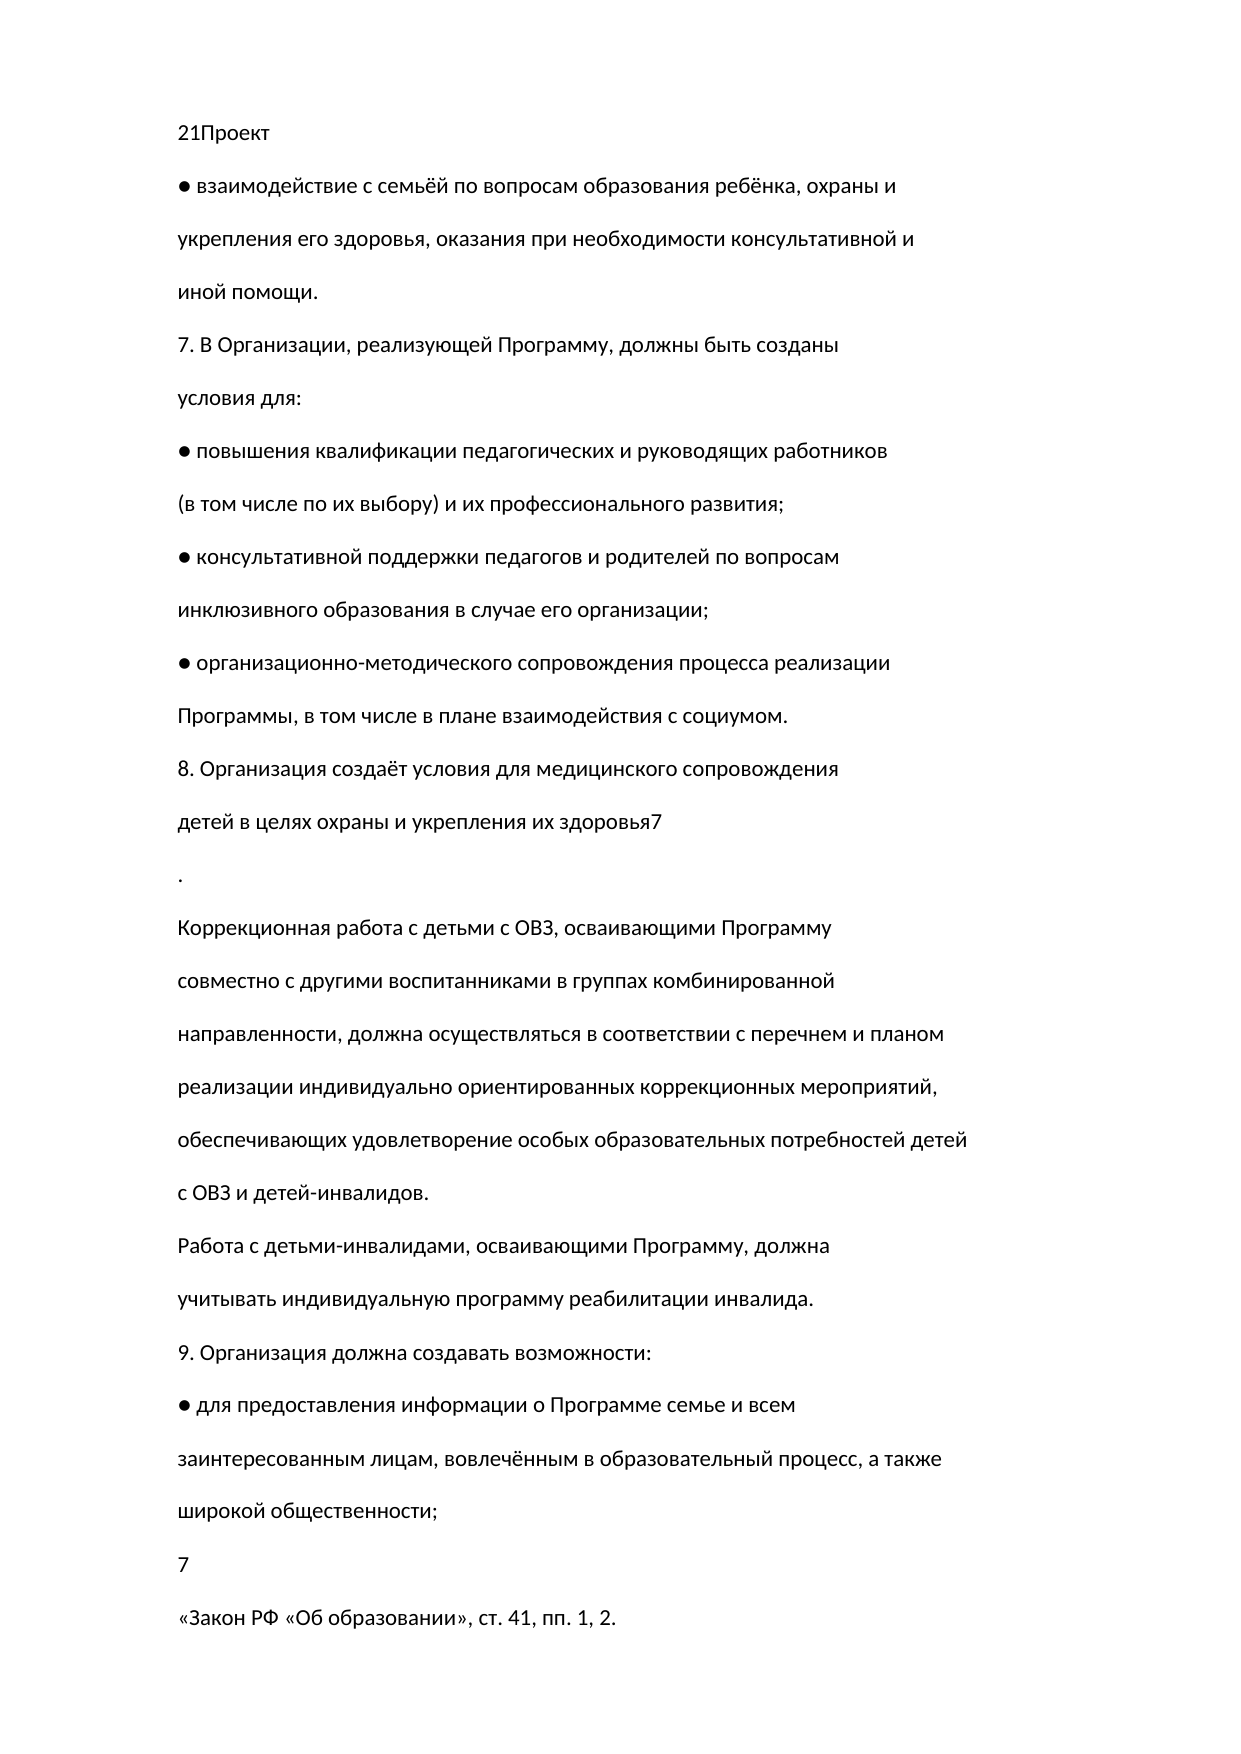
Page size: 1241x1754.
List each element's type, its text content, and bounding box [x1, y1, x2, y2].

text ● для предоставления информации о Программе семье и всем [177, 1391, 1152, 1419]
text заинтересованным лицам, вовлечённым в образовательный процесс, а также [177, 1444, 1152, 1472]
text 9. Организация должна создавать возможности: [177, 1338, 1152, 1366]
text реализации индивидуально ориентированных коррекционных мероприятий, [177, 1072, 1152, 1101]
text Работа с детьми-инвалидами, осваивающими Программу, должна [177, 1232, 1152, 1259]
text учитывать индивидуальную программу реабилитации инвалида. [177, 1284, 1152, 1313]
text 8. Организация создаёт условия для медицинского сопровождения [177, 754, 1152, 782]
text 21Проект [177, 118, 1152, 146]
text ● повышения квалификации педагогических и руководящих работников [177, 436, 1152, 464]
text инклюзивного образования в случае его организации; [177, 595, 1152, 623]
text 7. В Организации, реализующей Программу, должны быть созданы [177, 330, 1152, 358]
text обеспечивающих удовлетворение особых образовательных потребностей детей [177, 1126, 1152, 1153]
text ● организационно-методического сопровождения процесса реализации [177, 648, 1152, 676]
text направленности, должна осуществляться в соответствии с перечнем и планом [177, 1019, 1152, 1047]
text Коррекционная работа с детьми с ОВЗ, осваивающими Программу [177, 913, 1152, 941]
text (в том числе по их выбору) и их профессионального развития; [177, 489, 1152, 517]
text условия для: [177, 383, 1152, 411]
text «Закон РФ «Об образовании», ст. 41, пп. 1, 2. [177, 1603, 1152, 1631]
text укрепления его здоровья, оказания при необходимости консультативной и [177, 224, 1152, 252]
text совместно с другими воспитанниками в группах комбинированной [177, 966, 1152, 994]
text ● консультативной поддержки педагогов и родителей по вопросам [177, 542, 1152, 570]
text Программы, в том числе в плане взаимодействия с социумом. [177, 701, 1152, 729]
text иной помощи. [177, 277, 1152, 305]
text . [177, 860, 1152, 888]
text ● взаимодействие с семьёй по вопросам образования ребёнка, охраны и [177, 171, 1152, 199]
text 7 [177, 1550, 1152, 1578]
text с ОВЗ и детей-инвалидов. [177, 1178, 1152, 1207]
text детей в целях охраны и укрепления их здоровья7 [177, 807, 1152, 835]
text широкой общественности; [177, 1497, 1152, 1525]
